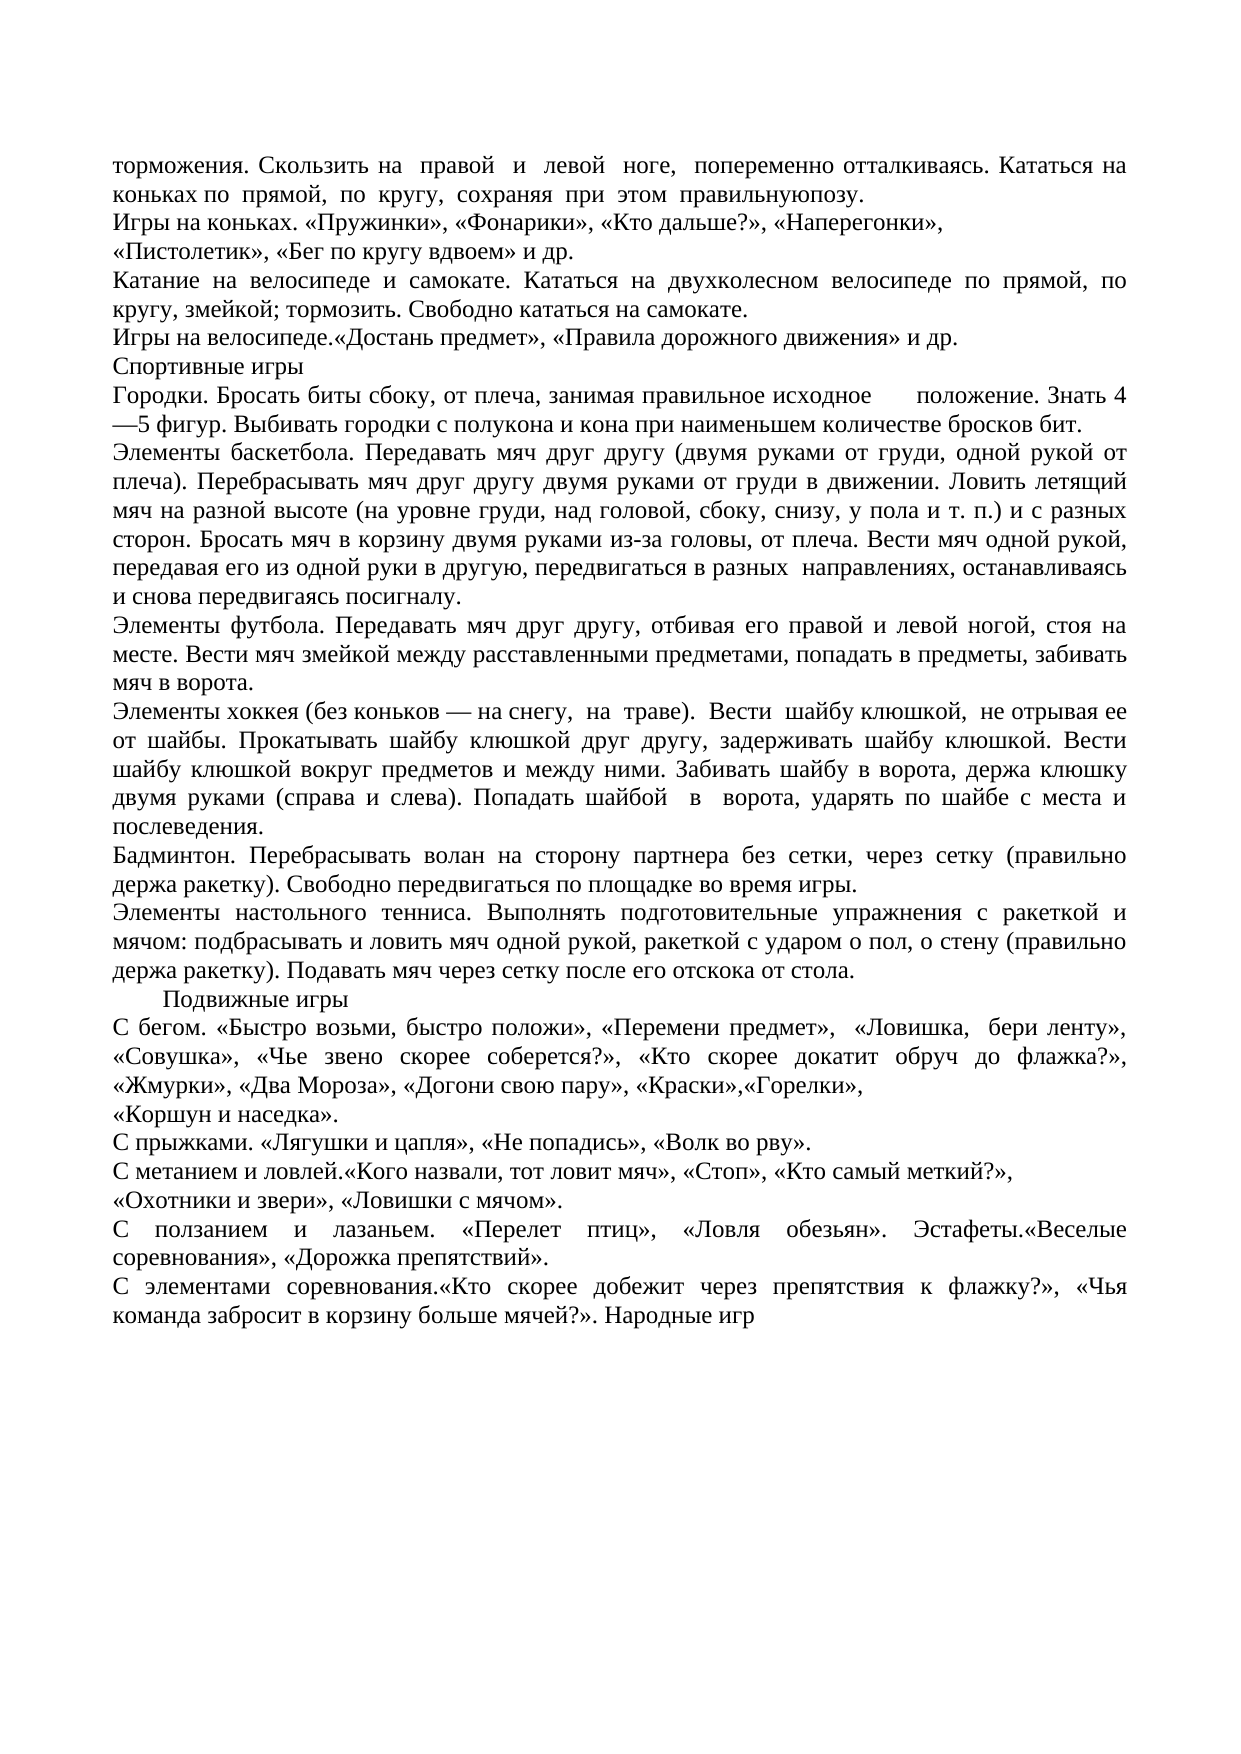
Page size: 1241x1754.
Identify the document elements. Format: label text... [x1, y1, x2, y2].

text С ползанием и лазаньем. «Перелет птиц», «Ловля обезьян». Эстафеты.«Веселые соревнования», «Дорожка препятствий». [112, 1214, 1128, 1271]
text Спортивные игры [112, 351, 1128, 380]
text С элементами соревнования.«Кто скорее добежит через препятствия к флажку?», «Чья команда забросит в корзину больше мячей?». Народные игр [112, 1271, 1128, 1329]
text Элементы футбола. Передавать мяч друг другу, отбивая его правой и левой ногой, стоя на месте. Вести мяч змейкой между расставленными предметами, попадать в предметы, забивать мяч в ворота. [112, 610, 1128, 696]
text «Коршун и наседка». [112, 1099, 1128, 1127]
text Элементы хоккея (без коньков — на снегу, на траве). Вести шайбу клюшкой, не отрывая ее от шайбы. Прокатывать шайбу клюшкой друг другу, задерживать шайбу клюшкой. Вести шайбу клюшкой вокруг предметов и между ними. Забивать шайбу в ворота, держа клюшку двумя руками (справа и слева). Попадать шайбой в ворота, ударять по шайбе с места и послеведения. [112, 696, 1128, 840]
text Элементы баскетбола. Передавать мяч друг другу (двумя руками от груди, одной рукой от плеча). Перебрасывать мяч друг другу двумя руками от груди в движении. Ловить летящий мяч на разной высоте (на уровне груди, над головой, сбоку, снизу, у пола и т. п.) и с разных сторон. Бросать мяч в корзину двумя руками из-за головы, от плеча. Вести мяч одной рукой, передавая его из одной руки в другую, передвигаться в разных направлениях, останавливаясь и снова передвигаясь посигналу. [112, 437, 1128, 610]
text Катание на велосипеде и самокате. Кататься на двухколесном велосипеде по прямой, по кругу, змейкой; тормозить. Свободно кататься на самокате. [112, 265, 1128, 322]
text Элементы настольного тенниса. Выполнять подготовительные упражнения с ракеткой и мячом: подбрасывать и ловить мяч одной рукой, ракеткой с ударом о пол, о стену (правильно держа ракетку). Подавать мяч через сетку после его отскока от стола. [112, 897, 1128, 984]
text «Пистолетик», «Бег по кругу вдвоем» и др. [112, 236, 1128, 265]
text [112, 150, 1128, 207]
text Городки. Бросать биты сбоку, от плеча, занимая правильное исходное положение. Знать 4—5 фигур. Выбивать городки с полукона и кона при наименьшем количестве бросков бит. [112, 380, 1128, 437]
text С прыжками. «Лягушки и цапля», «Не попадись», «Волк во рву». [112, 1127, 1128, 1156]
text Бадминтон. Перебрасывать волан на сторону партнера без сетки, через сетку (правильно держа ракетку). Свободно передвигаться по площадке во время игры. [112, 840, 1128, 897]
text Игры на коньках. «Пружинки», «Фонарики», «Кто дальше?», «Наперегонки», [112, 207, 1128, 236]
text Игры на велосипеде.«Достань предмет», «Правила дорожного движения» и др. [112, 322, 1128, 351]
text Подвижные игры [112, 984, 1128, 1012]
text С метанием и ловлей.«Кого назвали, тот ловит мяч», «Стоп», «Кто самый меткий?», [112, 1156, 1128, 1185]
text С бегом. «Быстро возьми, быстро положи», «Перемени предмет», «Ловишка, бери ленту», «Совушка», «Чье звено скорее соберется?», «Кто скорее докатит обруч до флажка?», «Жмурки», «Два Мороза», «Догони свою пару», «Краски»,«Горелки», [112, 1012, 1128, 1099]
text «Охотники и звери», «Ловишки с мячом». [112, 1185, 1128, 1214]
